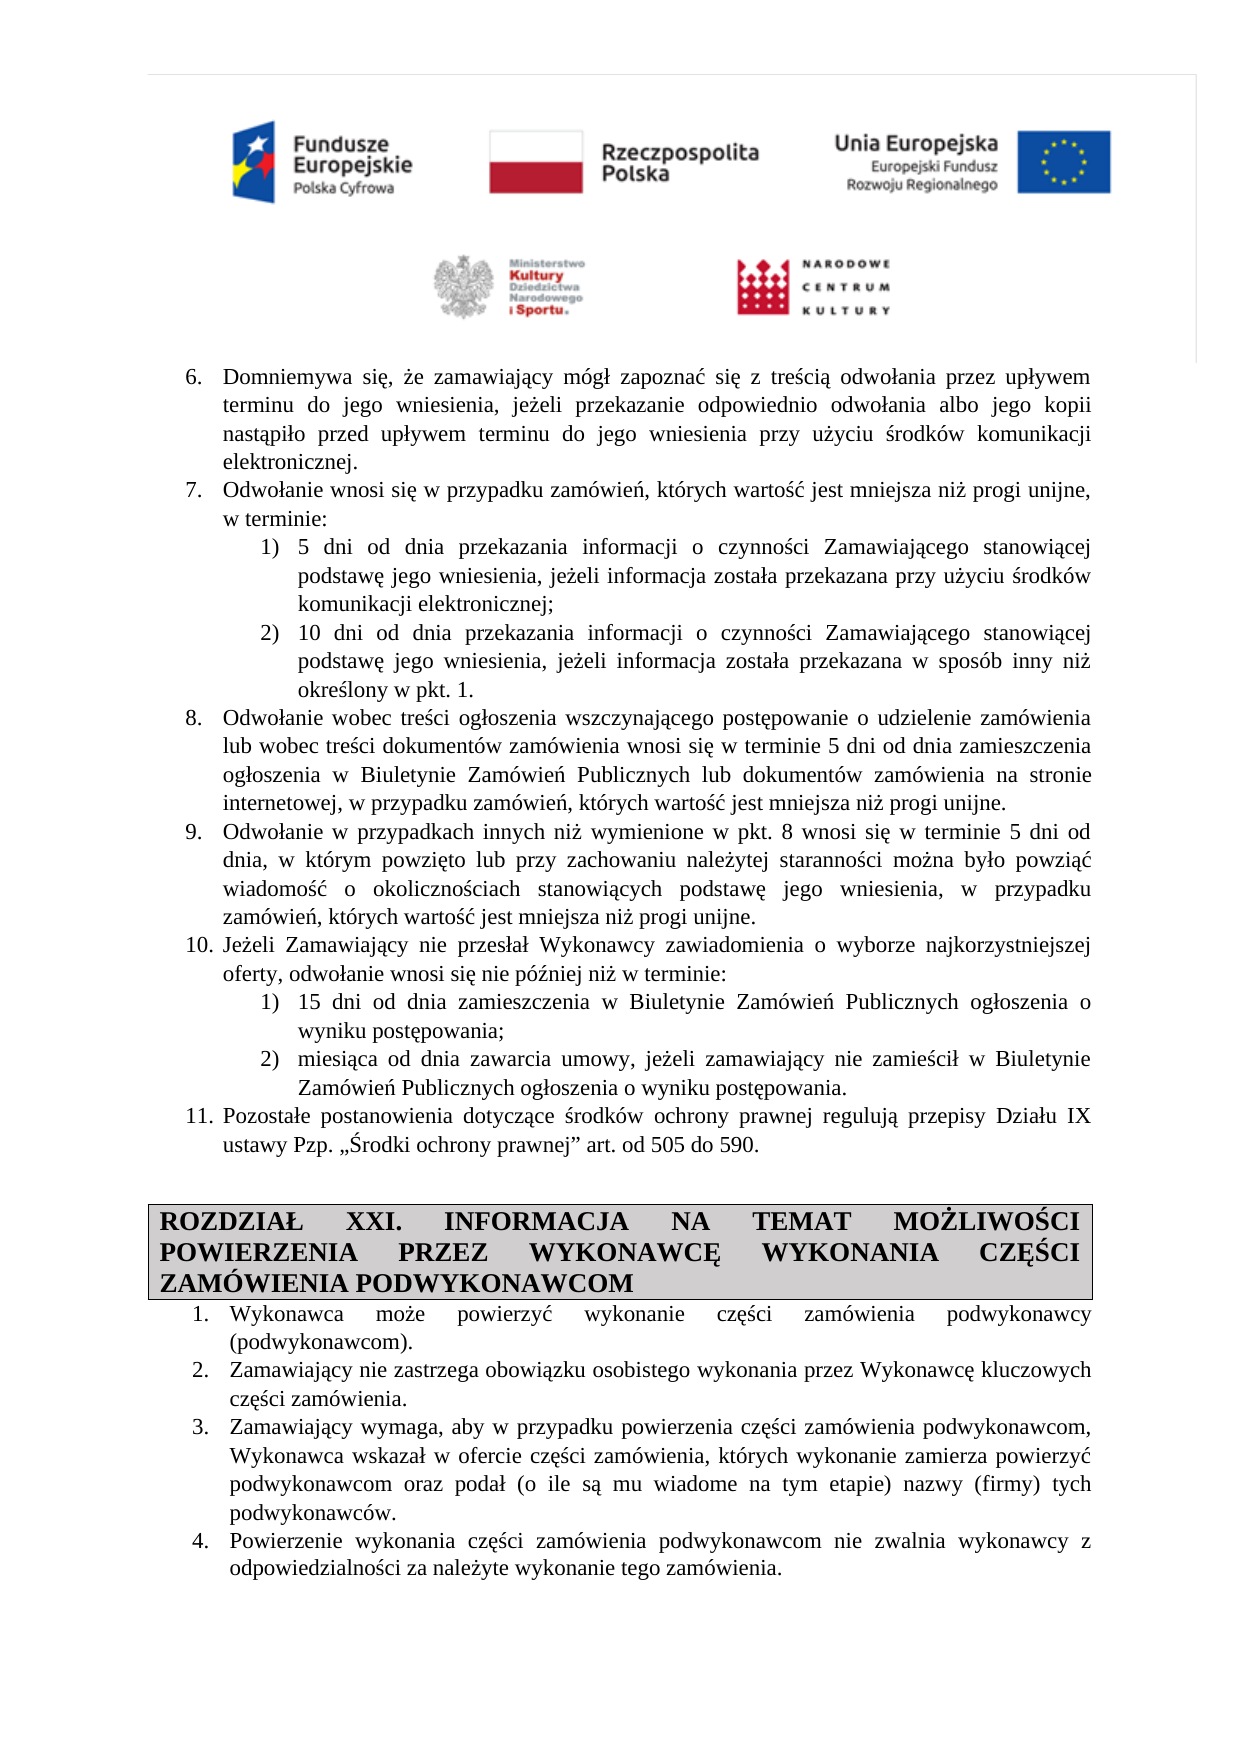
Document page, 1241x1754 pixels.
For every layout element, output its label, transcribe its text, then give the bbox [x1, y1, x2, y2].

list Wykonawca może powierzyć wykonanie części zamówienia podwykonawcy (podwykonawcom). [192, 1300, 1093, 1354]
list miesiąca od dnia zawarcia umowy, jeżeli zamawiający nie zamieścił w Biuletynie Zamówień Publicznych ogłoszenia o wyniku postępowania. [260, 1045, 1093, 1100]
list 5 dni od dnia przekazania informacji o czynności Zamawiającego stanowiącej podstawę jego wniesienia, jeżeli informacja została przekazana przy użyciu środków komunikacji elektronicznej; [260, 533, 1093, 617]
picture [147, 73, 1198, 363]
list Domniemywa się, że zamawiający mógł zapoznać się z treścią odwołania przez upływem terminu do jego wniesienia, jeżeli przekazanie odpowiednio odwołania albo jego kopii nastąpiło przed upływem terminu do jego wniesienia przy użyciu środków komunikacji elektronicznej. [185, 363, 1093, 474]
list Odwołanie w przypadkach innych niż wymienione w pkt. 8 wnosi się w terminie 5 dni od dnia, w którym powzięto lub przy zachowaniu należytej staranności można było powziąć wiadomość o okolicznościach stanowiących podstawę jego wniesienia, w przypadku zamówień, których wartość jest mniejsza niż progi unijne. [185, 818, 1093, 929]
list Odwołanie wobec treści ogłoszenia wszczynającego postępowanie o udzielenie zamówienia lub wobec treści dokumentów zamówienia wnosi się w terminie 5 dni od dnia zamieszczenia ogłoszenia w Biuletynie Zamówień Publicznych lub dokumentów zamówienia na stronie internetowej, w przypadku zamówień, których wartość jest mniejsza niż progi unijne. [185, 704, 1093, 816]
list Zamawiający nie zastrzega obowiązku osobistego wykonania przez Wykonawcę kluczowych części zamówienia. [192, 1357, 1093, 1411]
list Odwołanie wnosi się w przypadku zamówień, których wartość jest mniejsza niż progi unijne, w terminie: [185, 477, 1093, 531]
table_header ROZDZIAŁ XXI. INFORMACJA NA TEMAT MOŻLIWOŚCI POWIERZENIA PRZEZ WYKONAWCĘ WYKONANIA CZĘŚCI ZAMÓWIENIA PODWYKONAWCOM [149, 1205, 1092, 1299]
list 10 dni od dnia przekazania informacji o czynności Zamawiającego stanowiącej podstawę jego wniesienia, jeżeli informacja została przekazana w sposób inny niż określony w pkt. 1. [260, 619, 1093, 702]
list Powierzenie wykonania części zamówienia podwykonawcom nie zwalnia wykonawcy z odpowiedzialności za należyte wykonanie tego zamówienia. [192, 1527, 1093, 1580]
list Zamawiający wymaga, aby w przypadku powierzenia części zamówienia podwykonawcom, Wykonawca wskazał w ofercie części zamówienia, których wykonanie zamierza powierzyć podwykonawcom oraz podał (o ile są mu wiadome na tym etapie) nazwy (firmy) tych podwykonawców. [192, 1413, 1093, 1525]
list 15 dni od dnia zamieszczenia w Biuletynie Zamówień Publicznych ogłoszenia o wyniku postępowania; [260, 988, 1093, 1043]
list Pozostałe postanowienia dotyczące środków ochrony prawnej regulują przepisy Działu IX ustawy Pzp. „Środki ochrony prawnej” art. od 505 do 590. [185, 1102, 1093, 1157]
list Jeżeli Zamawiający nie przesłał Wykonawcy zawiadomienia o wyborze najkorzystniejszej oferty, odwołanie wnosi się nie później niż w terminie: [185, 932, 1093, 986]
